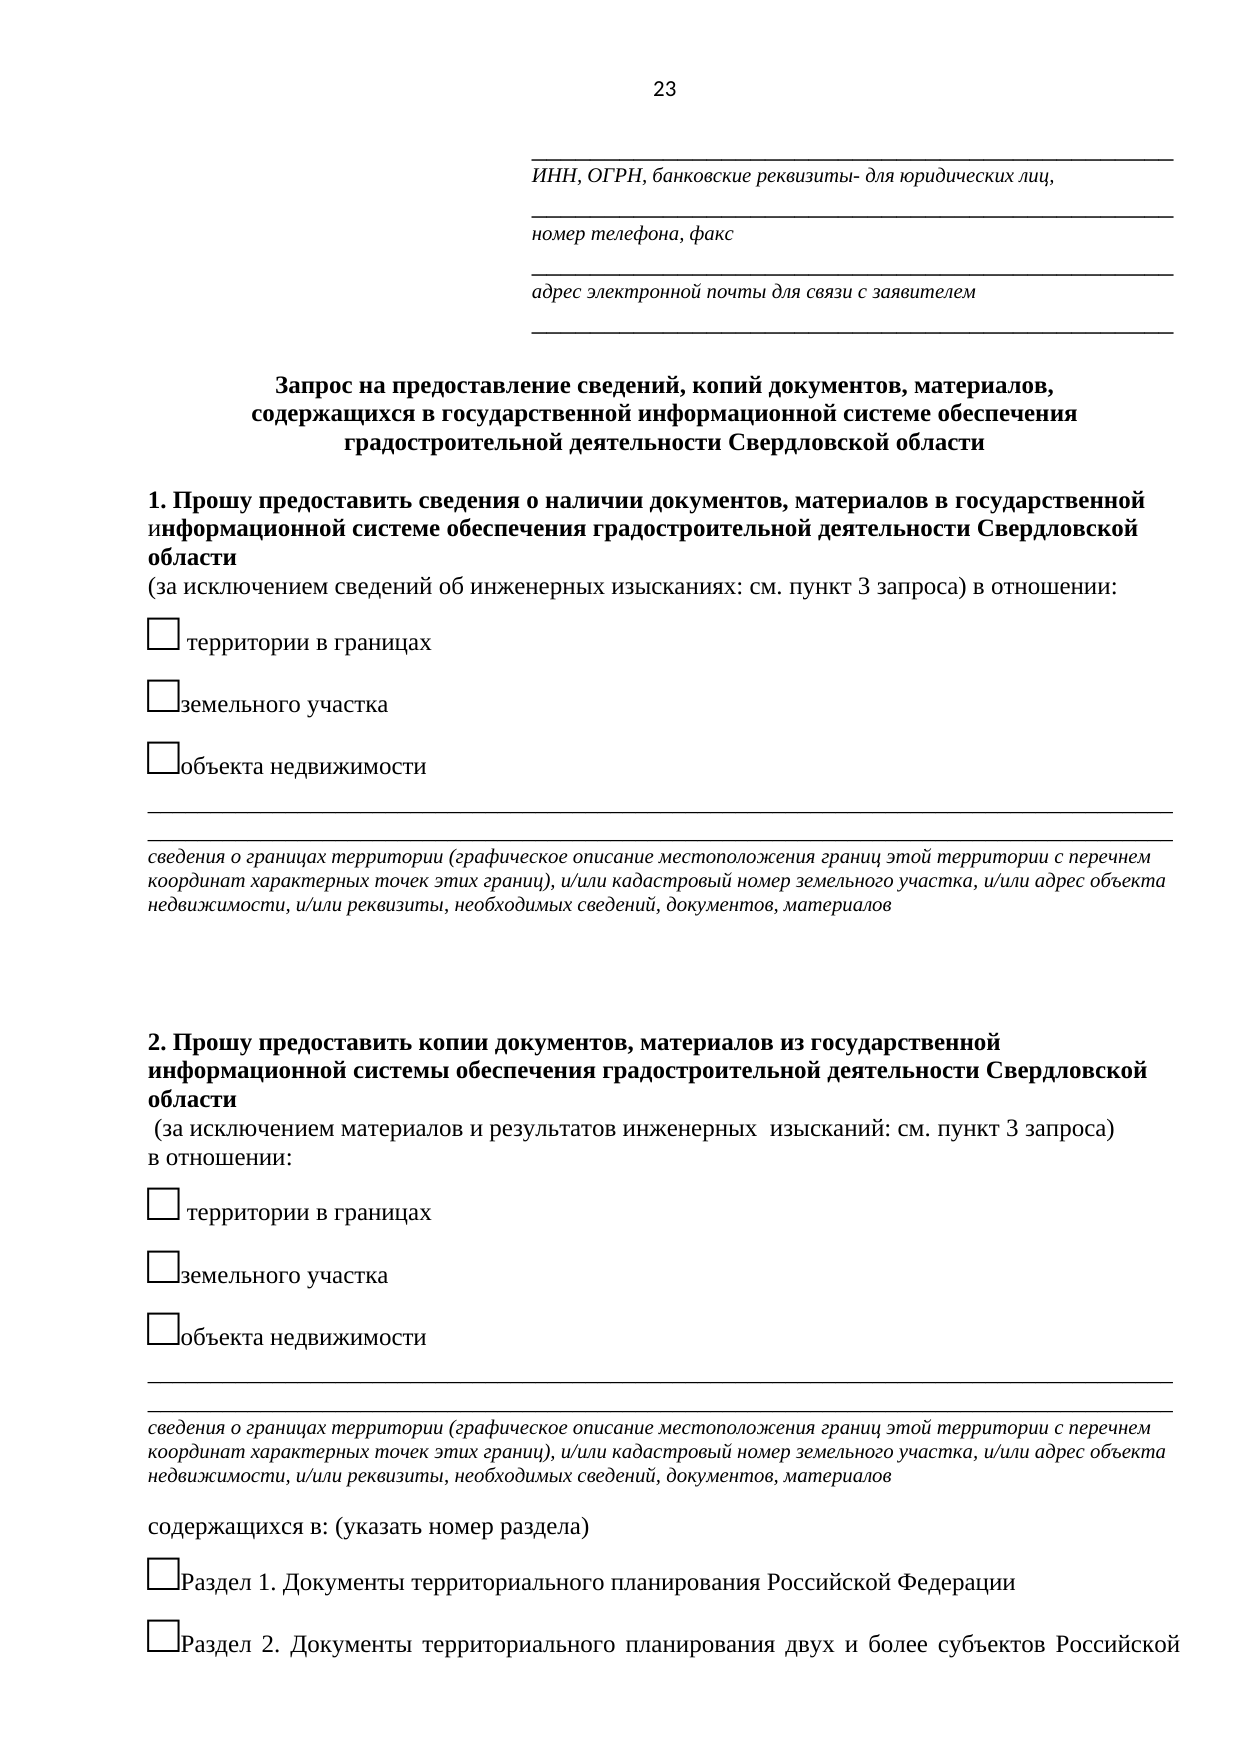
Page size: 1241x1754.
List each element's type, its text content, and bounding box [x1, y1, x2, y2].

text (за исключением сведений об инженерных изысканиях: см. пункт 3 запроса) в отношении: [148, 571, 1181, 600]
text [148, 1602, 1181, 1664]
text __________________________________________________________________________________ [148, 815, 1181, 844]
text сведения о границах территории (графическое описание местоположения границ этой территории с перечнем координат характерных точек этих границ), и/или кадастровый номер земельного участка, и/или адрес объекта недвижимости, и/или реквизиты, необходимых сведений, документов, материалов [148, 1415, 1181, 1487]
text □земельного участка [148, 1233, 1181, 1295]
text Запрос на предоставление сведений, копий документов, материалов, [148, 370, 1181, 398]
text сведения о границах территории (графическое описание местоположения границ этой территории с перечнем координат характерных точек этих границ), и/или кадастровый номер земельного участка, и/или адрес объекта недвижимости, и/или реквизиты, необходимых сведений, документов, материалов [148, 844, 1181, 916]
text □ территории в границах [148, 1170, 1181, 1233]
text адрес электронной почты для связи с заявителем [532, 278, 1181, 303]
text ____________________________________________ [532, 303, 1181, 336]
text ____________________________________________ [532, 245, 1181, 278]
text □Раздел 1. Документы территориального планирования Российской Федерации [148, 1540, 1181, 1602]
text номер телефона, факс [532, 221, 1181, 245]
text __________________________________________________________________________________ [148, 1386, 1181, 1415]
text в отношении: [148, 1142, 1181, 1170]
text 1. Прошу предоставить сведения о наличии документов, материалов в государственной информационной системе обеспечения градостроительной деятельности Свердловской области [148, 485, 1181, 571]
text 2. Прошу предоставить копии документов, материалов из государственной информационной системы обеспечения градостроительной деятельности Свердловской области [148, 1027, 1181, 1113]
text □ территории в границах [148, 600, 1181, 662]
text __________________________________________________________________________________ [148, 1357, 1181, 1386]
text □объекта недвижимости [148, 1295, 1181, 1357]
text содержащихся в: (указать номер раздела) [148, 1511, 1181, 1540]
text ИНН, ОГРН, банковские реквизиты- для юридических лиц, [532, 163, 1181, 187]
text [532, 187, 1181, 221]
text □земельного участка [148, 662, 1181, 724]
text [532, 130, 1181, 163]
text содержащихся в государственной информационной системе обеспечения градостроительной деятельности Свердловской области [148, 398, 1181, 456]
text (за исключением материалов и результатов инженерных изысканий: см. пункт 3 запроса) [148, 1113, 1181, 1142]
text □объекта недвижимости [148, 724, 1181, 787]
text __________________________________________________________________________________ [148, 787, 1181, 815]
